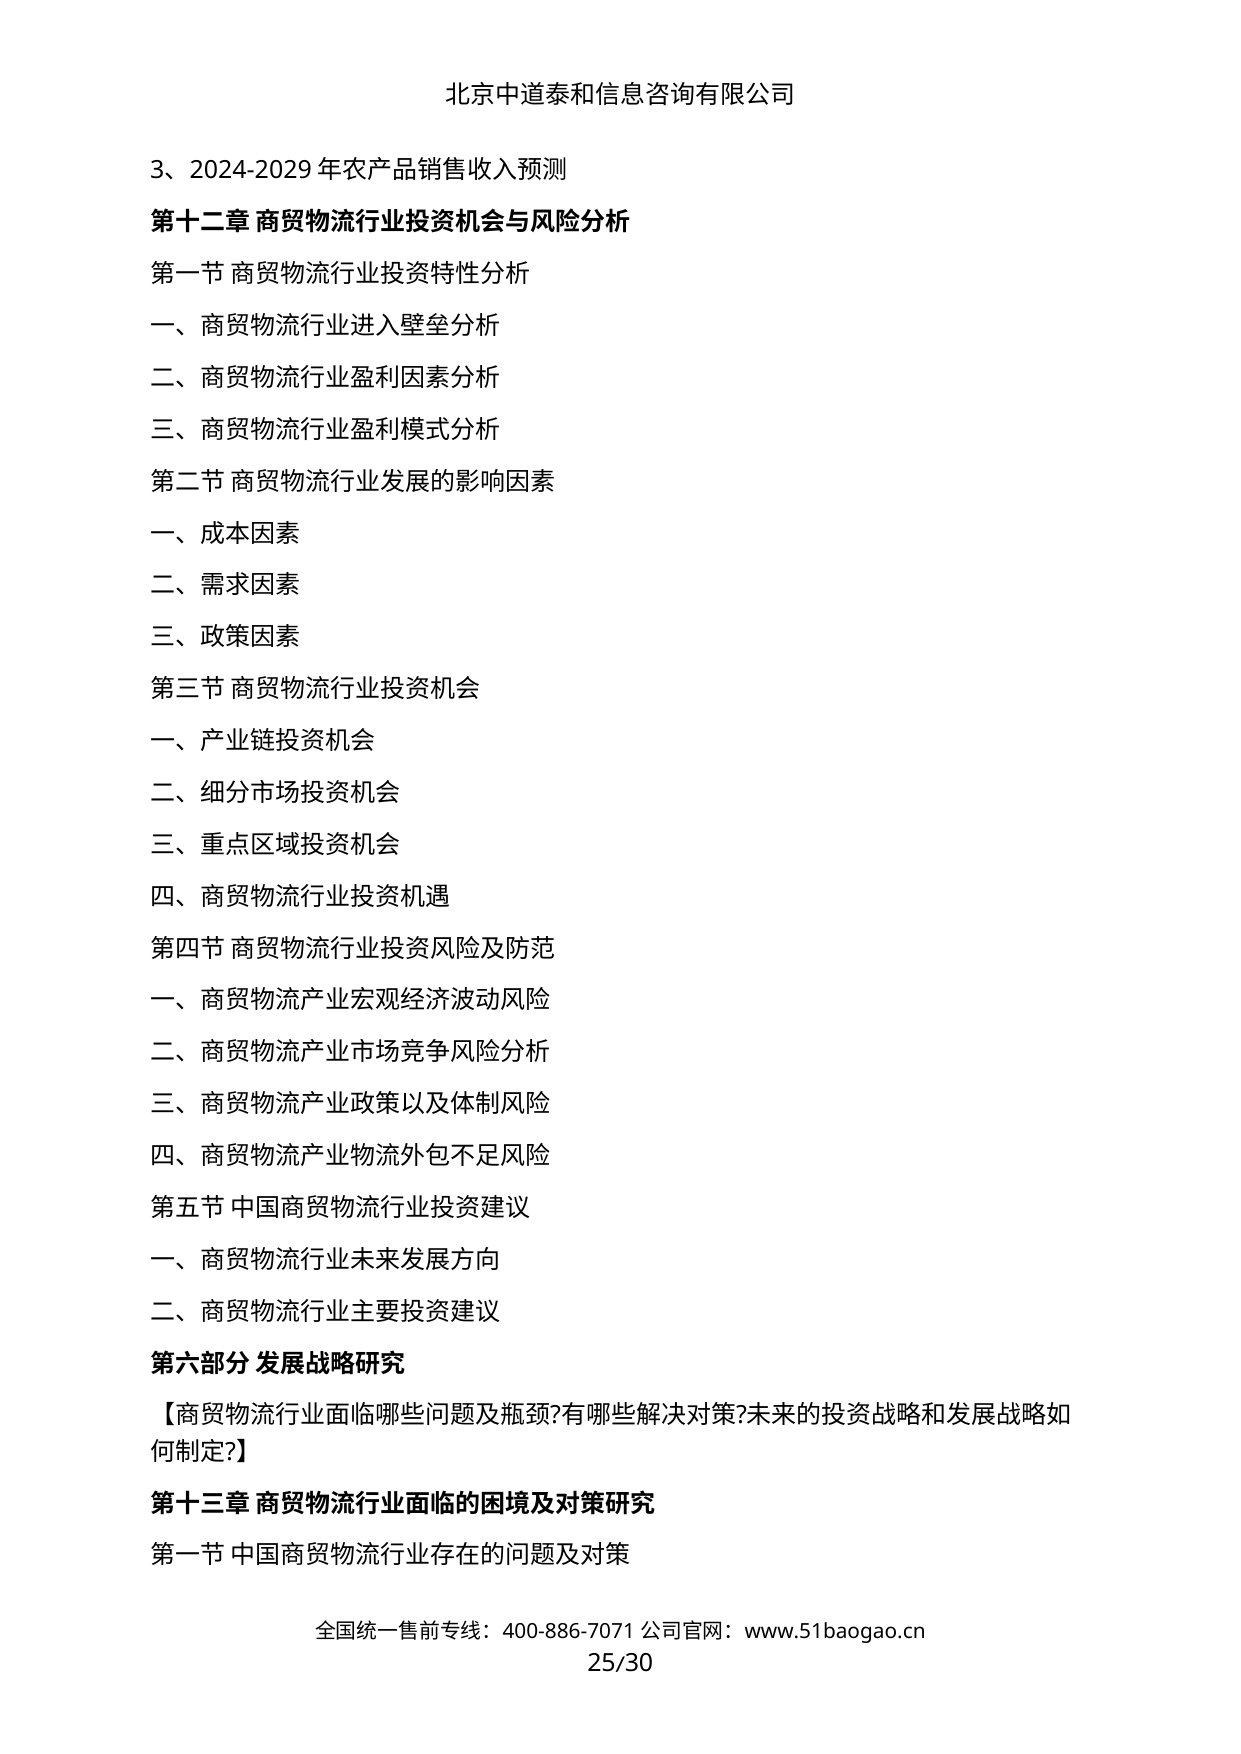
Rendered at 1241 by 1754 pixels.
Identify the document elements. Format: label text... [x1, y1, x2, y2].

text 一、商贸物流产业宏观经济波动风险 [150, 980, 1090, 1016]
text 三、重点区域投资机会 [150, 824, 1090, 861]
text 三、政策因素 [150, 617, 1090, 653]
text 二、商贸物流行业主要投资建议 [150, 1291, 1090, 1327]
text 3、2024-2029年农产品销售收入预测 [150, 150, 1090, 186]
text 第二节 商贸物流行业发展的影响因素 [150, 461, 1090, 497]
text 第四节 商贸物流行业投资风险及防范 [150, 928, 1090, 964]
text 二、细分市场投资机会 [150, 772, 1090, 809]
text 第一节 商贸物流行业投资特性分析 [150, 254, 1090, 290]
text 第一节 中国商贸物流行业存在的问题及对策 [150, 1535, 1090, 1571]
text 一、商贸物流行业未来发展方向 [150, 1239, 1090, 1276]
text 四、商贸物流行业投资机遇 [150, 876, 1090, 912]
text 一、成本因素 [150, 513, 1090, 549]
text 第六部分 发展战略研究 [150, 1343, 1090, 1379]
text 二、商贸物流行业盈利因素分析 [150, 357, 1090, 394]
text 第五节 中国商贸物流行业投资建议 [150, 1187, 1090, 1224]
text 三、商贸物流行业盈利模式分析 [150, 409, 1090, 446]
text 【商贸物流行业面临哪些问题及瓶颈?有哪些解决对策?未来的投资战略和发展战略如何制定?】 [150, 1395, 1090, 1467]
text 一、产业链投资机会 [150, 721, 1090, 757]
text 第十二章 商贸物流行业投资机会与风险分析 [150, 202, 1090, 238]
text 三、商贸物流产业政策以及体制风险 [150, 1084, 1090, 1120]
text 一、商贸物流行业进入壁垒分析 [150, 306, 1090, 342]
text 第十三章 商贸物流行业面临的困境及对策研究 [150, 1483, 1090, 1519]
text 二、需求因素 [150, 565, 1090, 601]
text 二、商贸物流产业市场竞争风险分析 [150, 1032, 1090, 1068]
text 四、商贸物流产业物流外包不足风险 [150, 1136, 1090, 1172]
text 第三节 商贸物流行业投资机会 [150, 669, 1090, 705]
